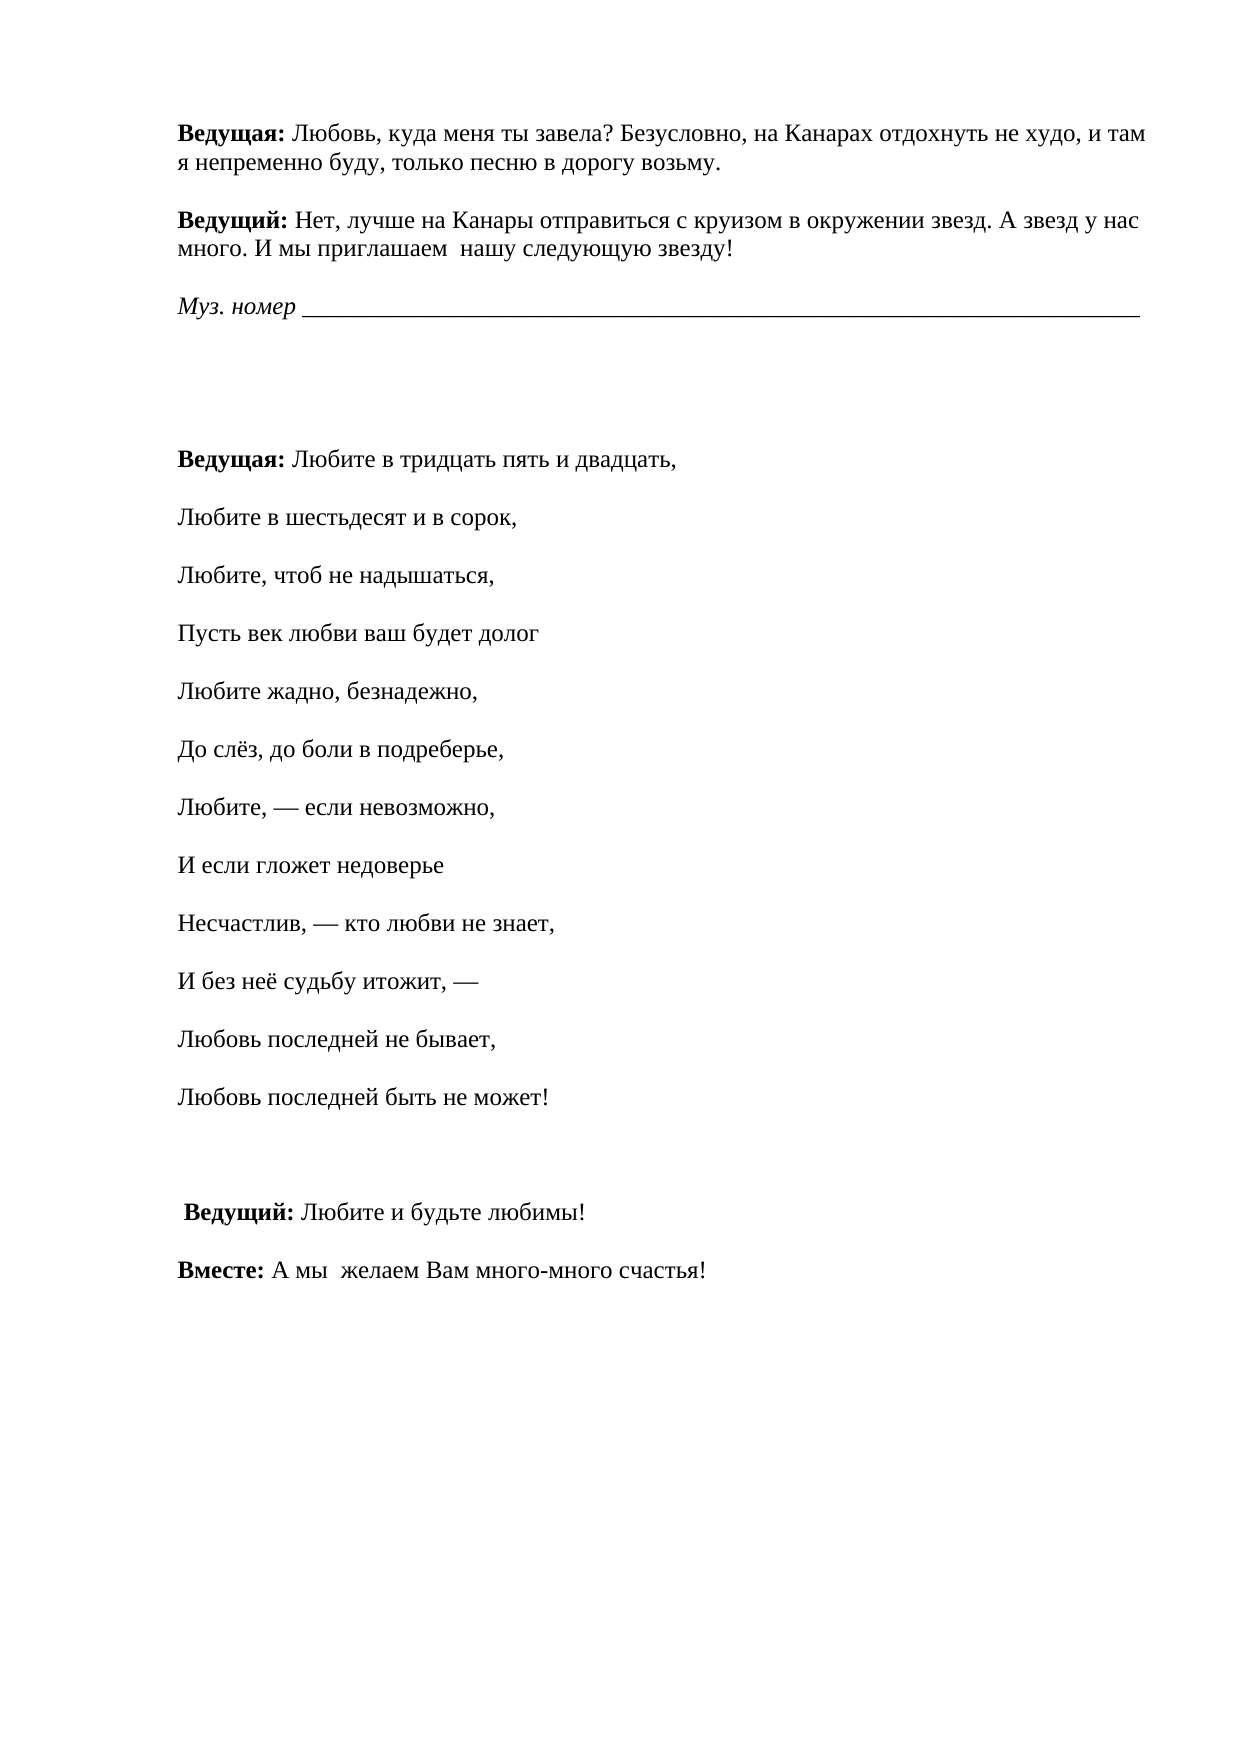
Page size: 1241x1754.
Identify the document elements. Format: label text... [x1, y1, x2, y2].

text Любите жадно, безнадежно, [177, 676, 1152, 705]
text Любовь последней не бывает, [177, 1024, 1152, 1052]
text Пусть век любви ваш будет долог [177, 618, 1152, 647]
text Любите в шестьдесят и в сорок, [177, 502, 1152, 531]
text Любите, чтоб не надышаться, [177, 560, 1152, 589]
text До слёз, до боли в подреберье, [177, 734, 1152, 763]
text Ведущий: Любите и будьте любимы! [177, 1197, 1152, 1226]
text Ведущая: Любите в тридцать пять и двадцать, [177, 444, 1152, 473]
text Вместе: А мы желаем Вам много-много счастья! [177, 1255, 1152, 1284]
text Несчастлив, — кто любви не знает, [177, 908, 1152, 937]
text Муз. номер ___________________________________________________________________ [177, 291, 1152, 320]
text И без неё судьбу итожит, — [177, 966, 1152, 994]
text И если гложет недоверье [177, 850, 1152, 879]
text Ведущая: Любовь, куда меня ты завела? Безусловно, на Канарах отдохнуть не худо, и там я непременно буду, только песню в дорогу возьму. [177, 118, 1152, 176]
text Любовь последней быть не может! [177, 1082, 1152, 1110]
text Ведущий: Нет, лучше на Канары отправиться с круизом в окружении звезд. А звезд у нас много. И мы приглашаем нашу следующую звезду! [177, 205, 1152, 262]
text Любите, — если невозможно, [177, 792, 1152, 821]
